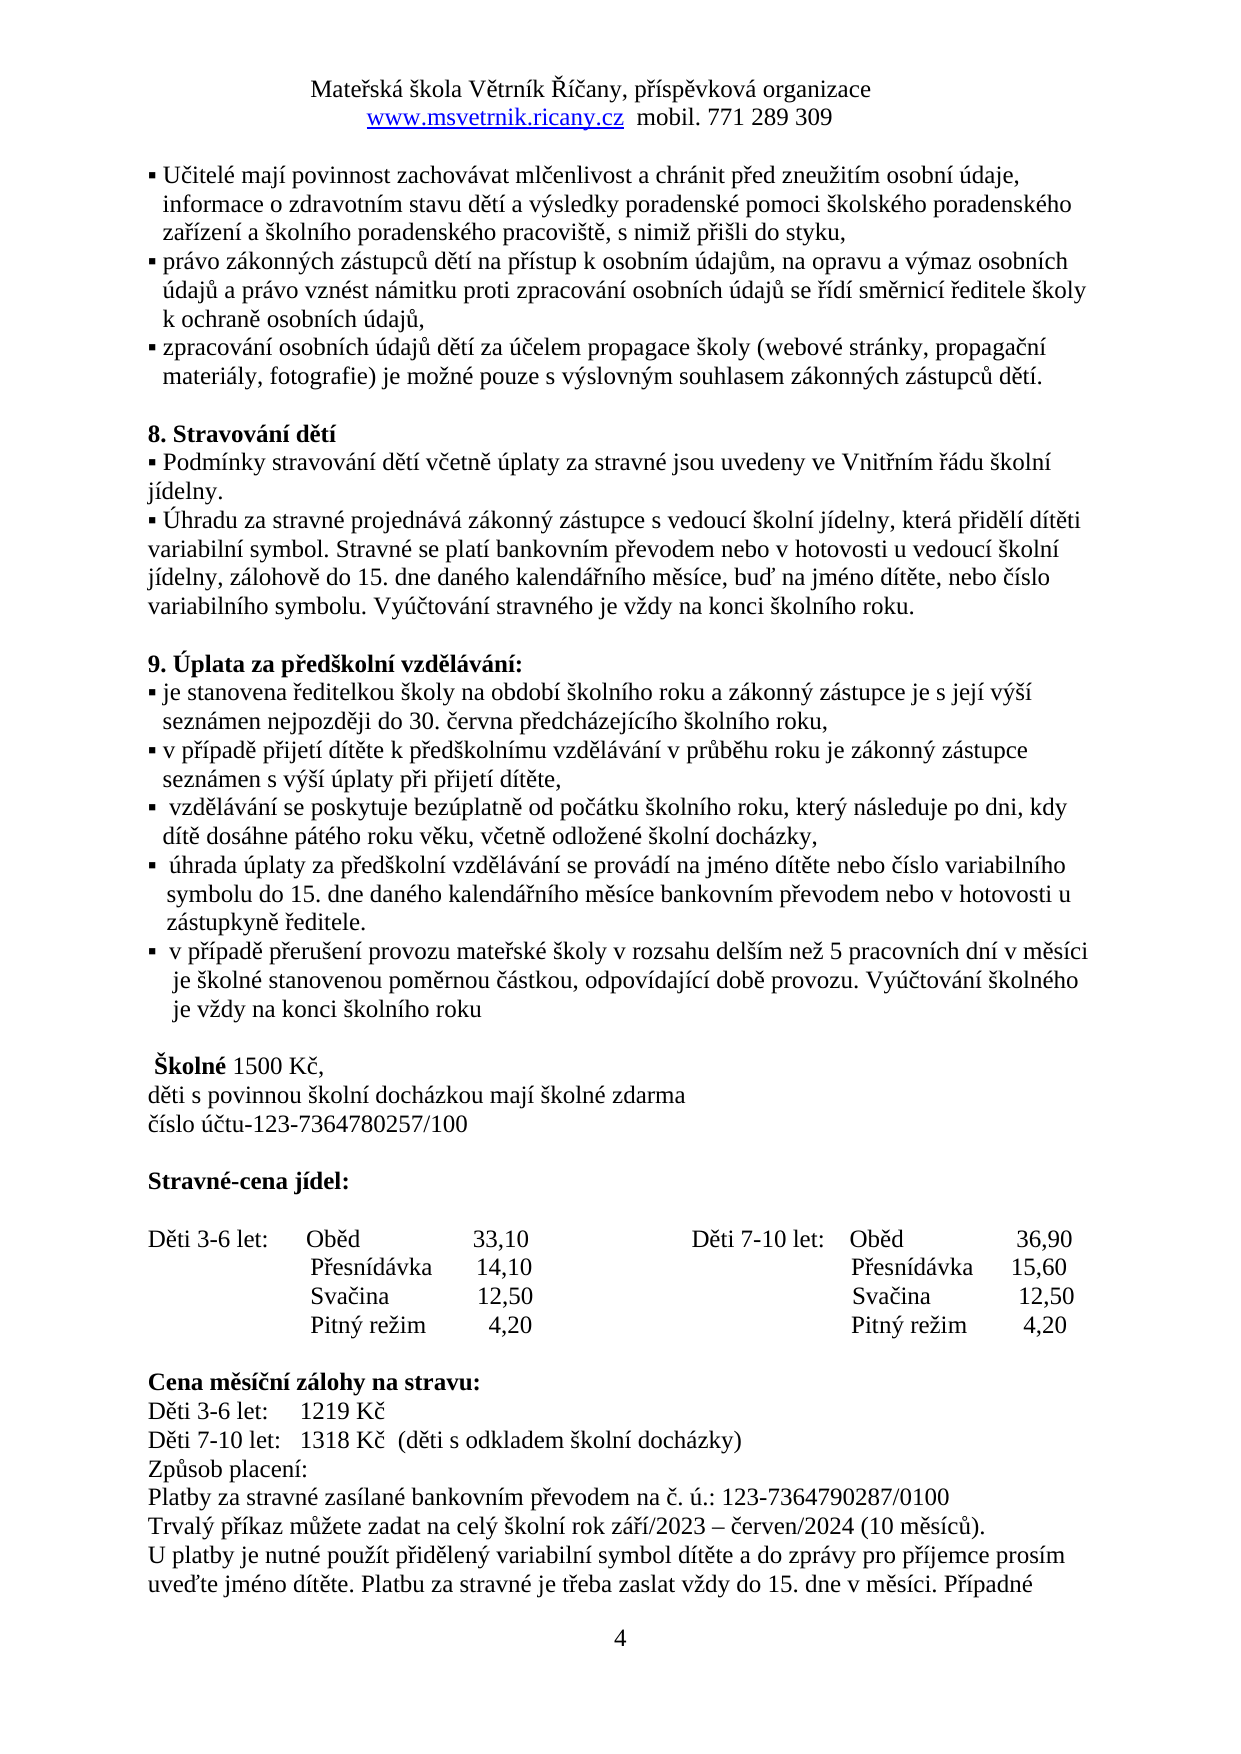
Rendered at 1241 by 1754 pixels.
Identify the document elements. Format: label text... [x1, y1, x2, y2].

text ▪ právo zákonných zástupců dětí na přístup k osobním údajům, na opravu a výmaz osobních údajů a právo vznést námitku proti zpracování osobních údajů se řídí směrnicí ředitele školy k ochraně osobních údajů, [148, 246, 1093, 332]
text Platby za stravné zasílané bankovním převodem na č. ú.: 123-7364790287/0100 [148, 1482, 1093, 1511]
text Děti 3-6 let: 1219 Kč [148, 1396, 1093, 1425]
text ▪ Úhradu za stravné projednává zákonný zástupce s vedoucí školní jídelny, která přidělí dítěti variabilní symbol. Stravné se platí bankovním převodem nebo v hotovosti u vedoucí školní jídelny, zálohově do 15. dne daného kalendářního měsíce, buď na jméno dítěte, nebo číslo variabilního symbolu. Vyúčtování stravného je vždy na konci školního roku. [148, 505, 1093, 620]
text ▪ Učitelé mají povinnost zachovávat mlčenlivost a chránit před zneužitím osobní údaje, informace o zdravotním stavu dětí a výsledky poradenské pomoci školského poradenského zařízení a školního poradenského pracoviště, s nimiž přišli do styku, [148, 160, 1093, 246]
text Pitný režim 4,20 Pitný režim 4,20 [148, 1310, 1093, 1339]
text ▪ úhrada úplaty za předškolní vzdělávání se provádí na jméno dítěte nebo číslo variabilního symbolu do 15. dne daného kalendářního měsíce bankovním převodem nebo v hotovosti u [148, 850, 1093, 907]
text Děti 3-6 let: Oběd 33,10 Děti 7-10 let: Oběd 36,90 [148, 1224, 1093, 1252]
text Stravné-cena jídel: [148, 1166, 1093, 1195]
text Cena měsíční zálohy na stravu: [148, 1367, 1093, 1396]
text děti s povinnou školní docházkou mají školné zdarma [148, 1080, 1093, 1109]
text ▪ v případě přerušení provozu mateřské školy v rozsahu delším než 5 pracovních dní v měsíci [148, 936, 1093, 965]
text je školné stanovenou poměrnou částkou, odpovídající době provozu. Vyúčtování školného je vždy na konci školního roku [148, 965, 1093, 1022]
text zástupkyně ředitele. [148, 907, 1093, 936]
text Děti 7-10 let: 1318 Kč (děti s odkladem školní docházky) [148, 1425, 1093, 1454]
text ▪ vzdělávání se poskytuje bezúplatně od počátku školního roku, který následuje po dni, kdy dítě dosáhne pátého roku věku, včetně odložené školní docházky, [148, 792, 1093, 850]
text Školné 1500 Kč, [148, 1051, 1093, 1080]
text ▪ v případě přijetí dítěte k předškolnímu vzdělávání v průběhu roku je zákonný zástupce seznámen s výší úplaty při přijetí dítěte, [148, 735, 1093, 792]
text Přesnídávka 14,10 Přesnídávka 15,60 [148, 1252, 1093, 1281]
text 8. Stravování dětí [148, 419, 1093, 447]
text ▪ je stanovena ředitelkou školy na období školního roku a zákonný zástupce je s její výší seznámen nejpozději do 30. června předcházejícího školního roku, [148, 677, 1093, 735]
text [148, 1540, 1093, 1597]
text Způsob placení: [148, 1454, 1093, 1482]
text ▪ Podmínky stravování dětí včetně úplaty za stravné jsou uvedeny ve Vnitřním řádu školní jídelny. [148, 447, 1093, 505]
text 9. Úplata za předškolní vzdělávání: [148, 649, 1093, 677]
text Trvalý příkaz můžete zadat na celý školní rok září/2023 – červen/2024 (10 měsíců). [148, 1511, 1093, 1540]
text číslo účtu-123-7364780257/100 [148, 1109, 1093, 1137]
text Svačina 12,50 Svačina 12,50 [148, 1281, 1093, 1310]
text ▪ zpracování osobních údajů dětí za účelem propagace školy (webové stránky, propagační materiály, fotografie) je možné pouze s výslovným souhlasem zákonných zástupců dětí. [148, 332, 1093, 390]
